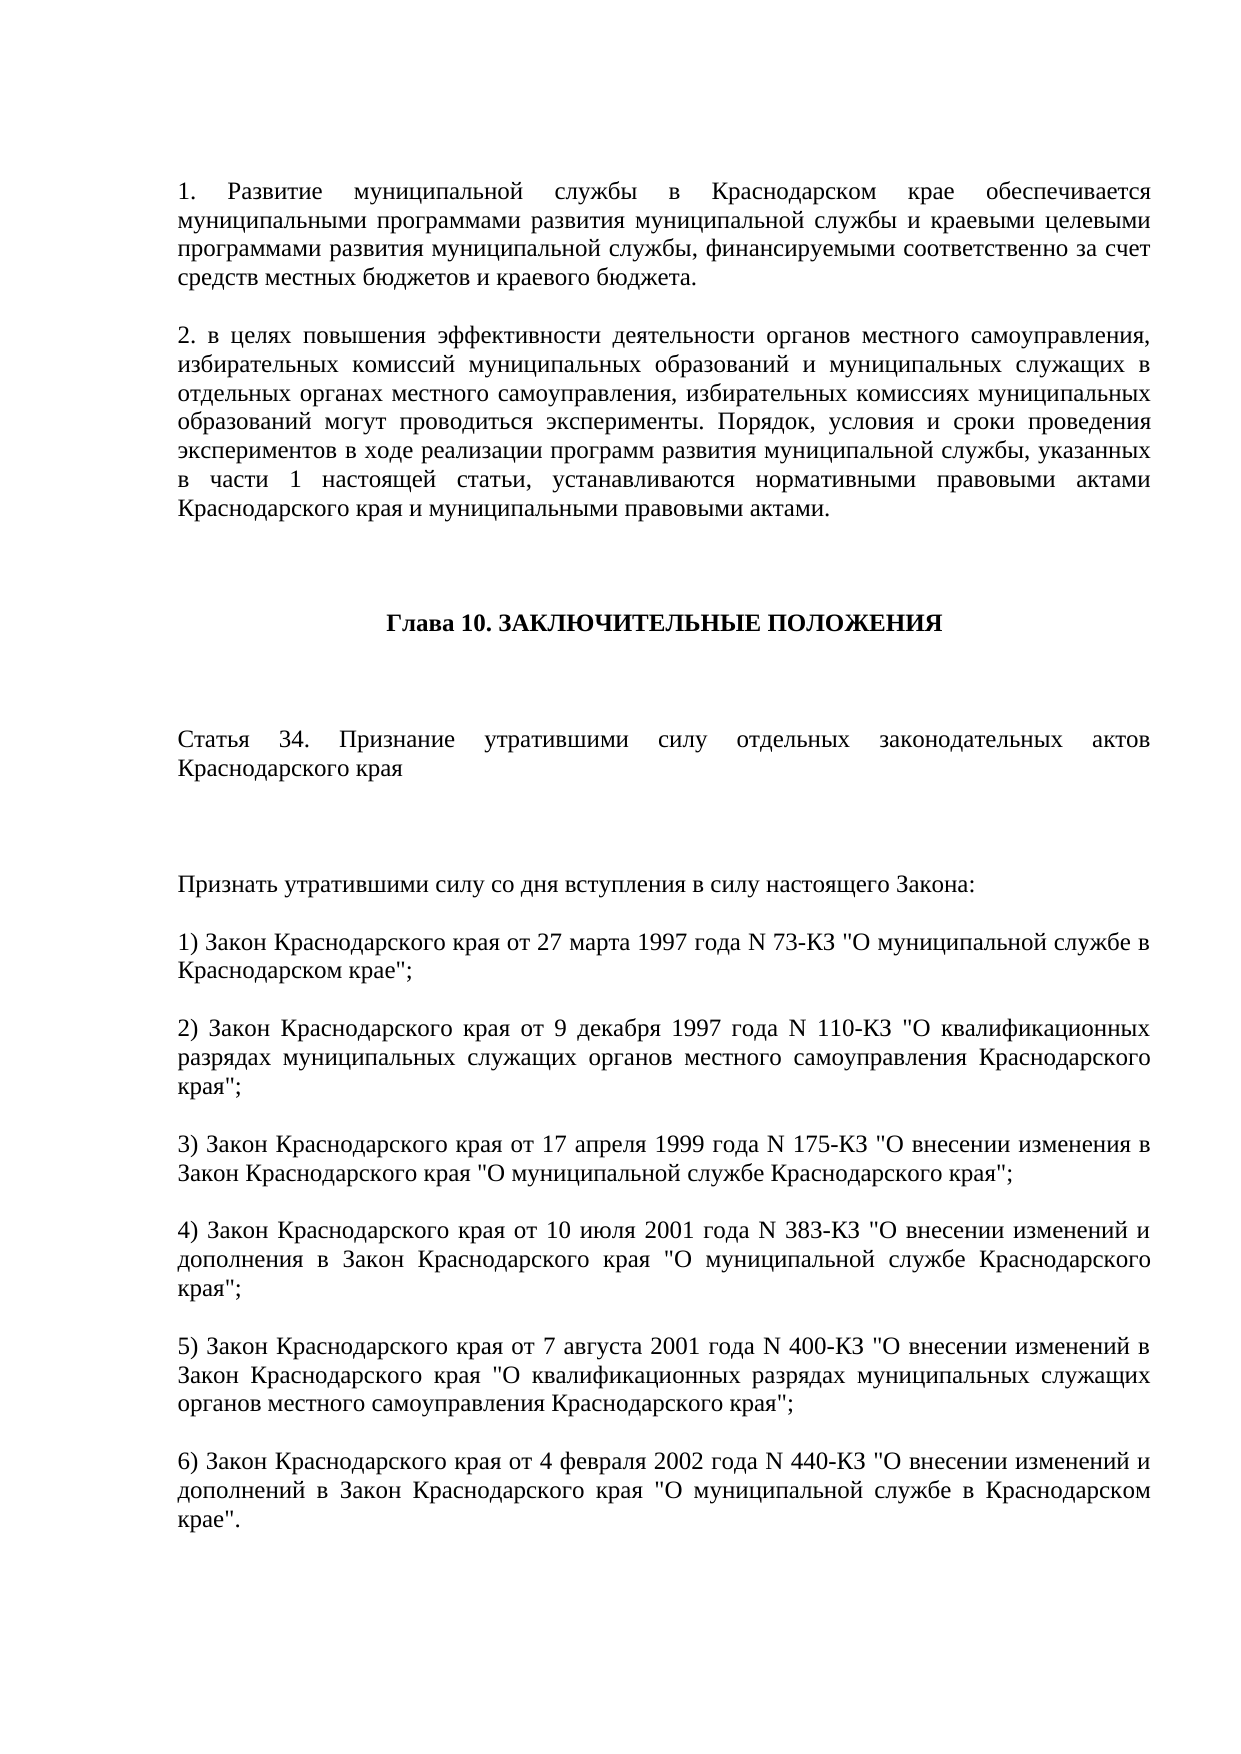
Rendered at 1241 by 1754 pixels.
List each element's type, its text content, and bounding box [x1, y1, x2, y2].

text 5) Закон Краснодарского края от 7 августа 2001 года N 400-КЗ "О внесении изменений в Закон Краснодарского края "О квалификационных разрядах муниципальных служащих органов местного самоуправления Краснодарского края"; [177, 1331, 1152, 1417]
text 2. в целях повышения эффективности деятельности органов местного самоуправления, избирательных комиссий муниципальных образований и муниципальных служащих в отдельных органах местного самоуправления, избирательных комиссиях муниципальных образований могут проводиться эксперименты. Порядок, условия и сроки проведения экспериментов в ходе реализации программ развития муниципальной службы, указанных в части 1 настоящей статьи, устанавливаются нормативными правовыми актами Краснодарского края и муниципальными правовыми актами. [177, 320, 1152, 521]
text 6) Закон Краснодарского края от 4 февраля 2002 года N 440-КЗ "О внесении изменений и дополнений в Закон Краснодарского края "О муниципальной службе в Краснодарском крае". [177, 1446, 1152, 1533]
text 2) Закон Краснодарского края от 9 декабря 1997 года N 110-КЗ "О квалификационных разрядах муниципальных служащих органов местного самоуправления Краснодарского края"; [177, 1013, 1152, 1100]
text 4) Закон Краснодарского края от 10 июля 2001 года N 383-КЗ "О внесении изменений и дополнения в Закон Краснодарского края "О муниципальной службе Краснодарского края"; [177, 1216, 1152, 1302]
text Глава 10. ЗАКЛЮЧИТЕЛЬНЫЕ ПОЛОЖЕНИЯ [177, 608, 1152, 637]
text Признать утратившими силу со дня вступления в силу настоящего Закона: [177, 869, 1152, 898]
text 1. Развитие муниципальной службы в Краснодарском крае обеспечивается муниципальными программами развития муниципальной службы и краевыми целевыми программами развития муниципальной службы, финансируемыми соответственно за счет средств местных бюджетов и краевого бюджета. [177, 176, 1152, 291]
text 1) Закон Краснодарского края от 27 марта 1997 года N 73-КЗ "О муниципальной службе в Краснодарском крае"; [177, 927, 1152, 984]
text Статья 34. Признание утратившими силу отдельных законодательных актов Краснодарского края [177, 724, 1152, 782]
text 3) Закон Краснодарского края от 17 апреля 1999 года N 175-КЗ "О внесении изменения в Закон Краснодарского края "О муниципальной службе Краснодарского края"; [177, 1129, 1152, 1186]
